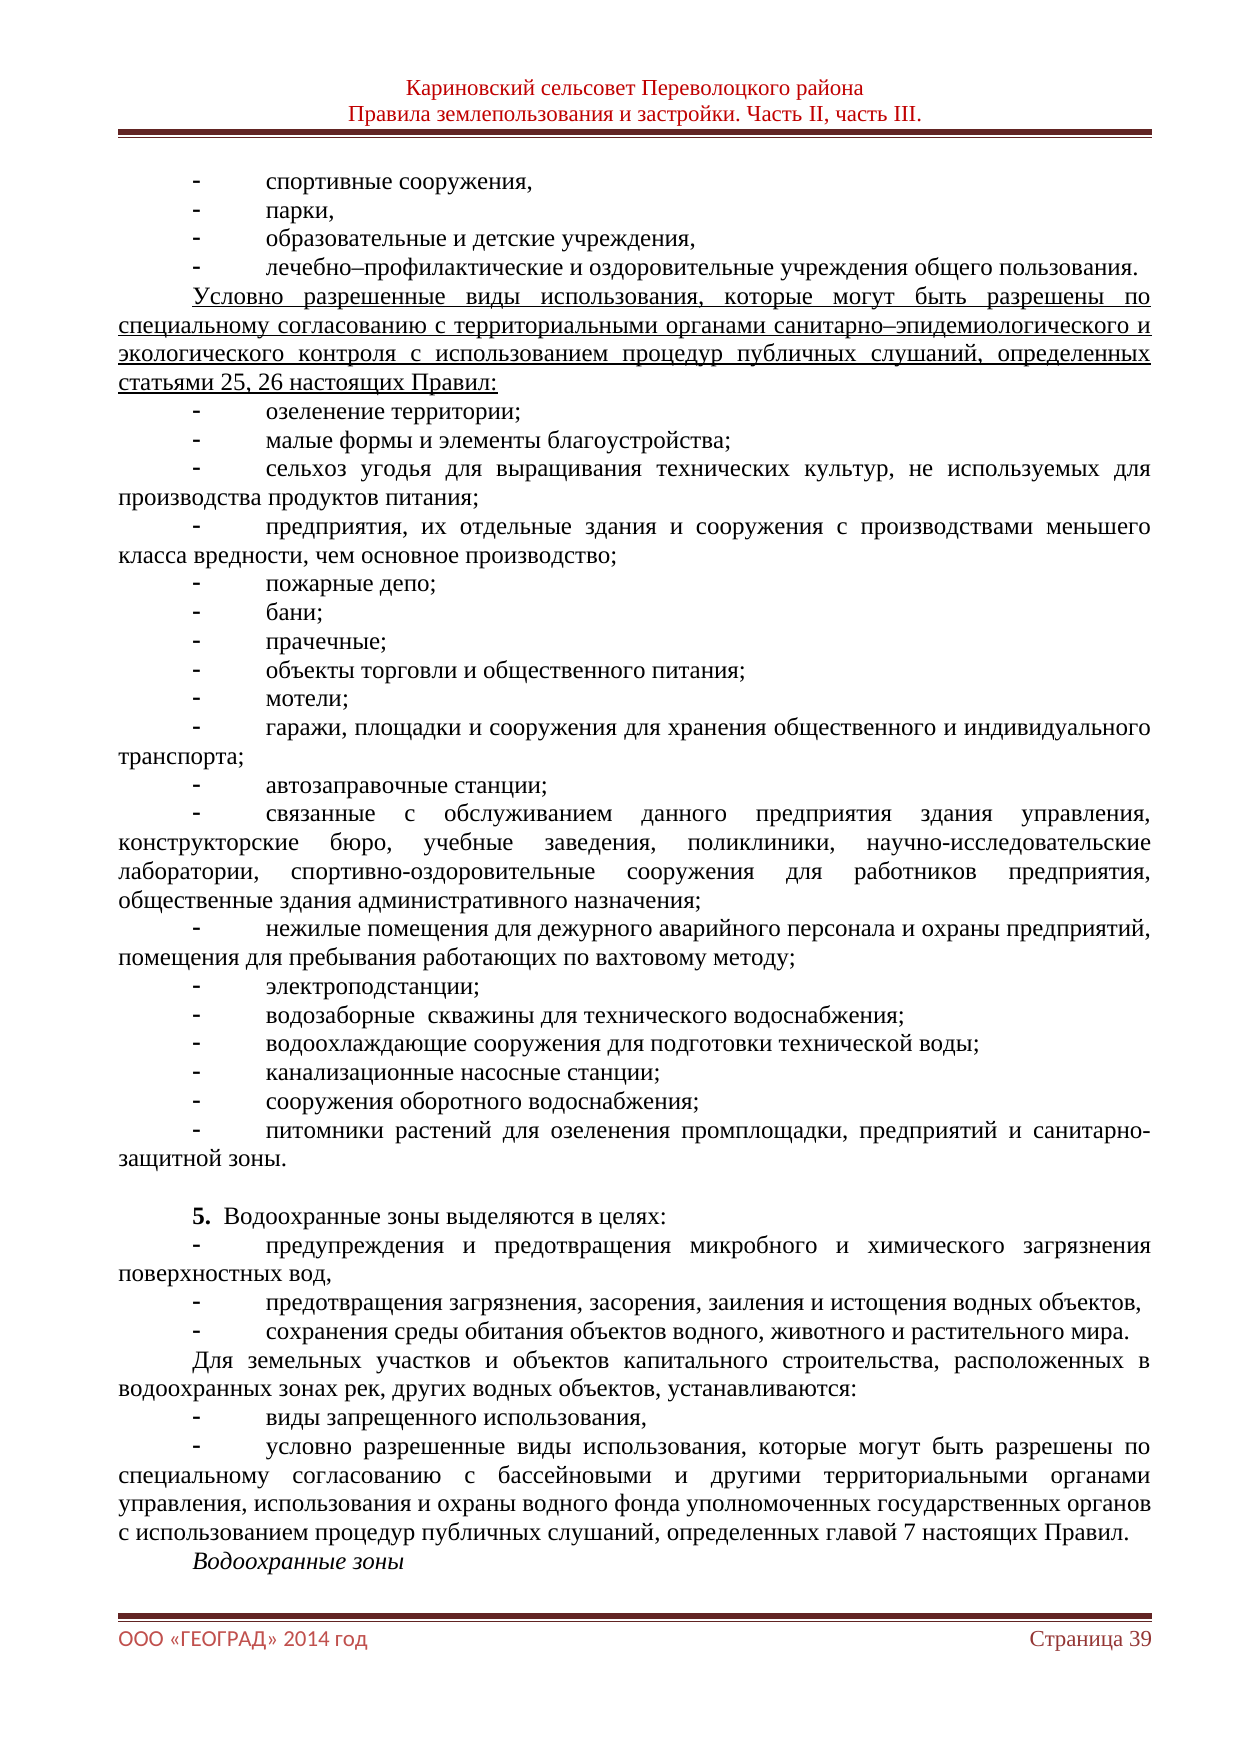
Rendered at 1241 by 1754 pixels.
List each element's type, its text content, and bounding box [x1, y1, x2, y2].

list предупреждения и предотвращения микробного и химического загрязнения поверхностных вод, [118, 1230, 1152, 1287]
list спортивные сооружения, [118, 166, 1152, 195]
list нежилые помещения для дежурного аварийного персонала и охраны предприятий, помещения для пребывания работающих по вахтовому методу; [118, 913, 1152, 971]
text Условно разрешенные виды использования, которые могут быть разрешены по специальному согласованию с территориальными органами санитарно–эпидемиологического и экологического контроля с использованием процедур публичных слушаний, определенных статьями 25, 26 настоящих Правил: [118, 336, 1152, 396]
list озеленение территории; [118, 396, 1152, 425]
list водоохлаждающие сооружения для подготовки технической воды; [118, 1028, 1152, 1057]
list мотели; [118, 683, 1152, 712]
list питомники растений для озеленения промплощадки, предприятий и санитарно-защитной зоны. [118, 1115, 1152, 1172]
list канализационные насосные станции; [118, 1057, 1152, 1086]
list водозаборные скважины для технического водоснабжения; [118, 1000, 1152, 1028]
text Для земельных участков и объектов капитального строительства, расположенных в водоохранных зонах рек, других водных объектов, устанавливаются: [118, 1345, 1152, 1402]
list связанные с обслуживанием данного предприятия здания управления, конструкторские бюро, учебные заведения, поликлиники, научно-исследовательские лаборатории, спортивно-оздоровительные сооружения для работников предприятия, общественные здания административного назначения; [118, 798, 1152, 913]
list пожарные депо; [118, 568, 1152, 597]
list электроподстанции; [118, 971, 1152, 1000]
list образовательные и детские учреждения, [118, 223, 1152, 252]
list парки, [118, 195, 1152, 223]
text 5. Водоохранные зоны выделяются в целях: [118, 1201, 1152, 1230]
list гаражи, площадки и сооружения для хранения общественного и индивидуального транспорта; [118, 712, 1152, 770]
list объекты торговли и общественного питания; [118, 655, 1152, 683]
text Условно разрешенные виды использования, которые могут быть разрешены по специальному согласованию с территориальными органами санитарно–эпидемиологического и экологического контроля с использованием процедур публичных слушаний, определенных статьями 25, 26 настоящих Правил: [118, 281, 1152, 335]
list прачечные; [118, 626, 1152, 655]
list малые формы и элементы благоустройства; [118, 425, 1152, 453]
list сооружения оборотного водоснабжения; [118, 1086, 1152, 1115]
list автозаправочные станции; [118, 770, 1152, 798]
list виды запрещенного использования, [118, 1402, 1152, 1431]
list условно разрешенные виды использования, которые могут быть разрешены по специальному согласованию с бассейновыми и другими территориальными органами управления, использования и охраны водного фонда уполномоченных государственных органов с использованием процедур публичных слушаний, определенных главой 7 настоящих Правил. [118, 1431, 1152, 1546]
list лечебно–профилактические и оздоровительные учреждения общего пользования. [118, 252, 1152, 281]
list предприятия, их отдельные здания и сооружения с производствами меньшего класса вредности, чем основное производство; [118, 511, 1152, 568]
list сохранения среды обитания объектов водного, животного и растительного мира. [118, 1316, 1152, 1345]
text Водоохранные зоны [118, 1546, 1152, 1575]
list сельхоз угодья для выращивания технических культур, не используемых для производства продуктов питания; [118, 453, 1152, 511]
list предотвращения загрязнения, засорения, заиления и истощения водных объектов, [118, 1287, 1152, 1316]
list бани; [118, 597, 1152, 626]
